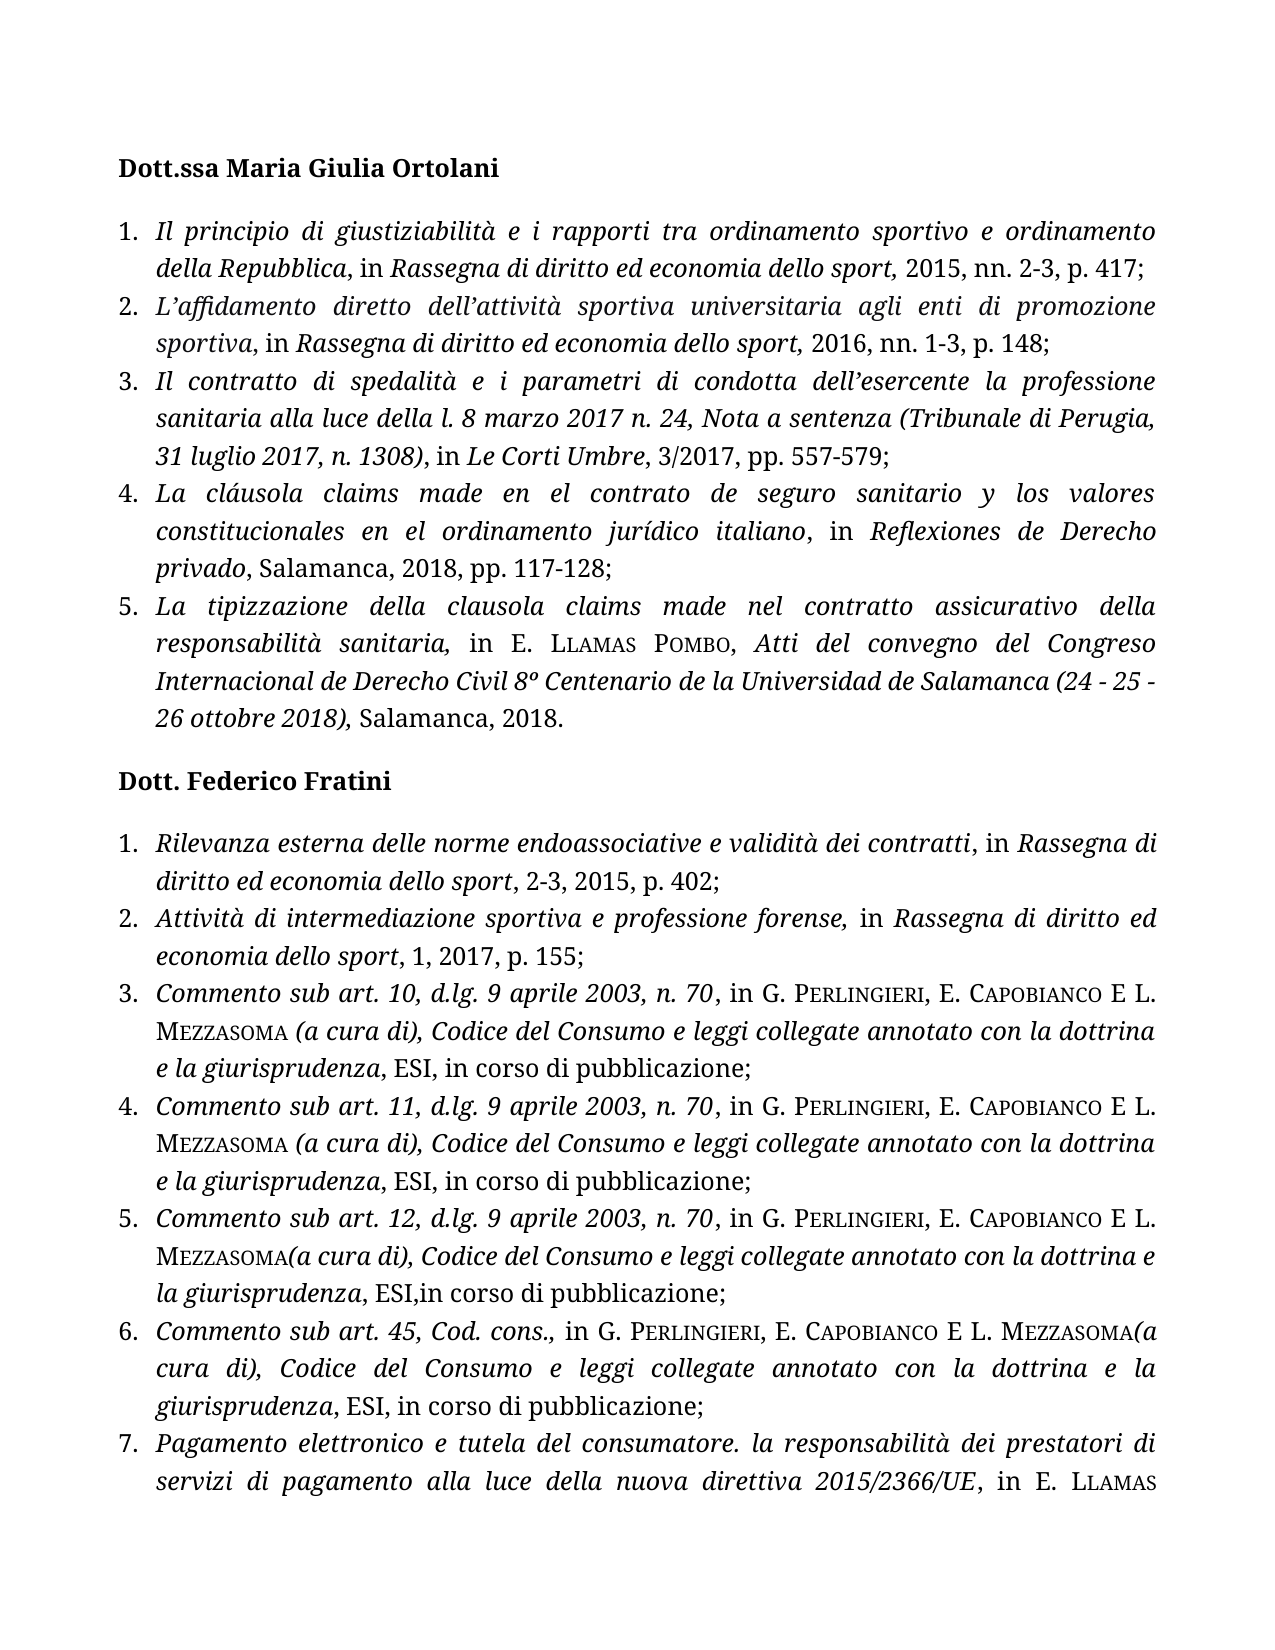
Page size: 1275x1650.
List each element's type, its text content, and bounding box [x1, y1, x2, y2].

list La cláusola claims made en el contrato de seguro sanitario y los valores constitucionales en el ordinamento jurídico italiano, in Reflexiones de Derecho privado, Salamanca, 2018, pp. 117-128; [118, 473, 1157, 585]
list Il principio di giustiziabilità e i rapporti tra ordinamento sportivo e ordinamento della Repubblica, in Rassegna di diritto ed economia dello sport, 2015, nn. 2-3, p. 417; [118, 210, 1157, 285]
text Dott.ssa Maria Giulia Ortolani [118, 148, 1157, 185]
text Dott. Federico Fratini [118, 760, 1157, 798]
list L’affidamento diretto dell’attività sportiva universitaria agli enti di promozione sportiva, in Rassegna di diritto ed economia dello sport, 2016, nn. 1-3, p. 148; [118, 285, 1157, 360]
list Commento sub art. 12, d.lg. 9 aprile 2003, n. 70, in G. Perlingieri, E. Capobianco E L. Mezzasoma(a cura di), Codice del Consumo e leggi collegate annotato con la dottrina e la giurisprudenza, ESI,in corso di pubblicazione; [118, 1198, 1157, 1310]
list Commento sub art. 45, Cod. cons., in G. Perlingieri, E. Capobianco E L. Mezzasoma(a cura di), Codice del Consumo e leggi collegate annotato con la dottrina e la giurisprudenza, ESI, in corso di pubblicazione; [118, 1310, 1157, 1423]
list Commento sub art. 10, d.lg. 9 aprile 2003, n. 70, in G. Perlingieri, E. Capobianco E L. Mezzasoma (a cura di), Codice del Consumo e leggi collegate annotato con la dottrina e la giurisprudenza, ESI, in corso di pubblicazione; [118, 973, 1157, 1085]
list Il contratto di spedalità e i parametri di condotta dell’esercente la professione sanitaria alla luce della l. 8 marzo 2017 n. 24, Nota a sentenza (Tribunale di Perugia, 31 luglio 2017, n. 1308), in Le Corti Umbre, 3/2017, pp. 557-579; [118, 360, 1157, 473]
list Commento sub art. 11, d.lg. 9 aprile 2003, n. 70, in G. Perlingieri, E. Capobianco E L. Mezzasoma (a cura di), Codice del Consumo e leggi collegate annotato con la dottrina e la giurisprudenza, ESI, in corso di pubblicazione; [118, 1085, 1157, 1198]
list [118, 1423, 1157, 1498]
list Rilevanza esterna delle norme endoassociative e validità dei contratti, in Rassegna di diritto ed economia dello sport, 2-3, 2015, p. 402; [118, 823, 1157, 898]
list La tipizzazione della clausola claims made nel contratto assicurativo della responsabilità sanitaria, in E. Llamas Pombo, Atti del convegno del Congreso Internacional de Derecho Civil 8º Centenario de la Universidad de Salamanca (24 - 25 - 26 ottobre 2018), Salamanca, 2018. [118, 585, 1157, 735]
list Attività di intermediazione sportiva e professione forense, in Rassegna di diritto ed economia dello sport, 1, 2017, p. 155; [118, 898, 1157, 973]
